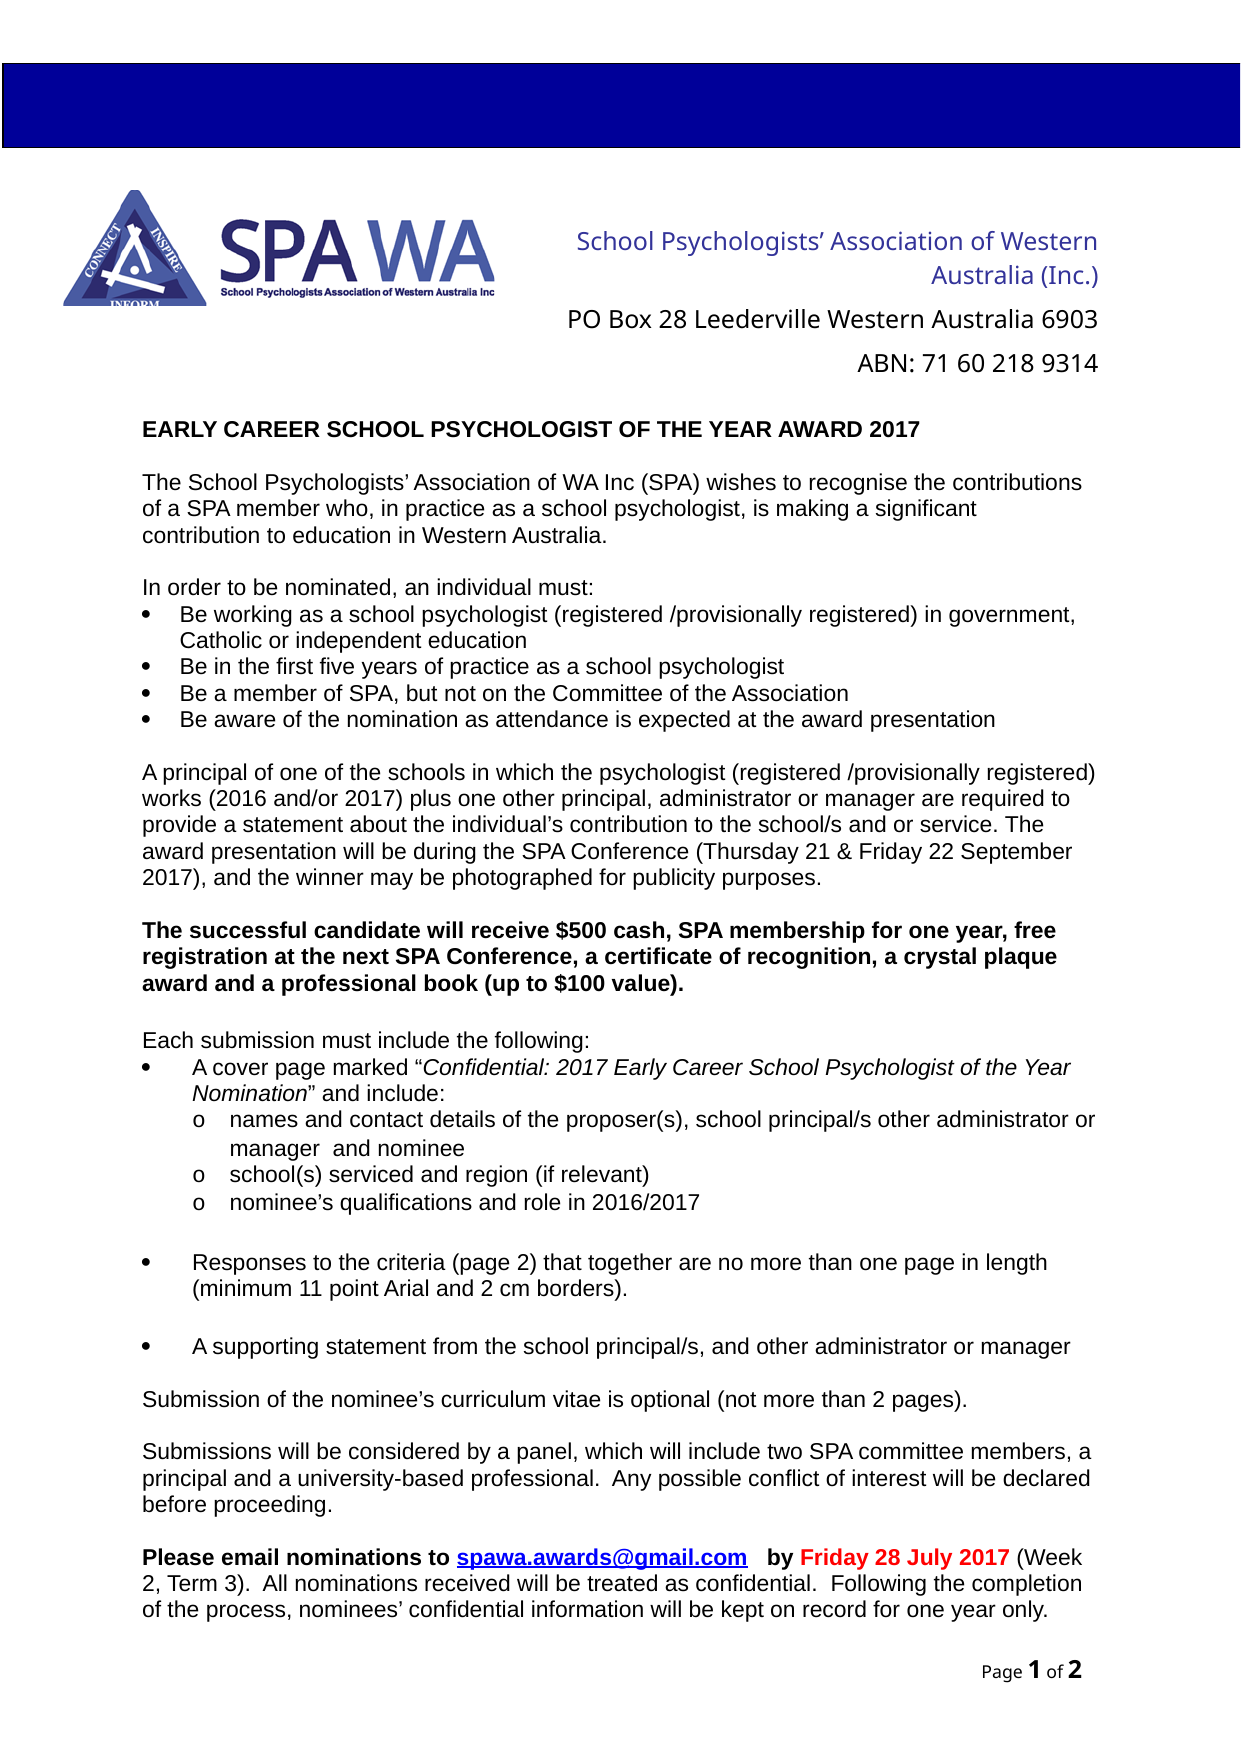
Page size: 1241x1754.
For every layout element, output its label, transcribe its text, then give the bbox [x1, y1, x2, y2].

list nominee’s qualifications and role in 2016/2017 [192, 1189, 1098, 1218]
list Be working as a school psychologist (registered /provisionally registered) in government, Catholic or independent education [142, 601, 1098, 653]
text School Psychologists’ Association of Western Australia (Inc.) [495, 223, 1098, 292]
text In order to be nominated, an individual must: [142, 574, 1098, 601]
list A supporting statement from the school principal/s, and other administrator or manager [142, 1333, 1098, 1359]
list Be in the first five years of practice as a school psychologist [142, 653, 1098, 680]
text Each submission must include the following: [142, 1027, 1098, 1053]
text A principal of one of the schools in which the psychologist (registered /provisionally registered) works (2016 and/or 2017) plus one other principal, administrator or manager are required to provide a statement about the individual’s contribution to the school/s and or service. The award presentation will be during the SPA Conference (Thursday 21 & Friday 22 September 2017), and the winner may be photographed for publicity purposes. [142, 759, 1098, 891]
text Submissions will be considered by a panel, which will include two SPA committee members, a principal and a university-based professional. Any possible conflict of interest will be declared before proceeding. [142, 1438, 1098, 1517]
list school(s) serviced and region (if relevant) [192, 1161, 1098, 1189]
list Responses to the criteria (page 2) that together are no more than one page in length (minimum 11 point Arial and 2 cm borders). [142, 1249, 1098, 1302]
text Please email nominations to spawa.awards@gmail.com by Friday 28 July 2017 (Week 2, Term 3). All nominations received will be treated as confidential. Following the completion of the process, nominees’ confidential information will be kept on record for one year only. [142, 1544, 1098, 1623]
list Be a member of SPA, but not on the Committee of the Association [142, 680, 1098, 706]
text EARLY CAREER SCHOOL PSYCHOLOGIST OF THE YEAR AWARD 2017 [142, 416, 1098, 442]
list names and contact details of the proposer(s), school principal/s other administrator or manager and nominee [192, 1106, 1098, 1161]
list A cover page marked “Confidential: 2017 Early Career School Psychologist of the Year Nomination” and include: [142, 1053, 1098, 1106]
text The School Psychologists’ Association of WA Inc (SPA) wishes to recognise the contributions of a SPA member who, in practice as a school psychologist, is making a significant contribution to education in Western Australia. [142, 469, 1098, 548]
text The successful candidate will receive $500 cash, SPA membership for one year, free registration at the next SPA Conference, a certificate of recognition, a crystal plaque award and a professional book (up to $100 value). [142, 917, 1098, 996]
picture [63, 190, 495, 306]
text Submission of the nominee’s curriculum vitae is optional (not more than 2 pages). [142, 1386, 1098, 1412]
list Be aware of the nomination as attendance is expected at the award presentation [142, 706, 1098, 732]
text PO Box 28 Leederville Western Australia 6903 [142, 302, 1098, 336]
text ABN: 71 60 218 9314 [142, 346, 1098, 380]
